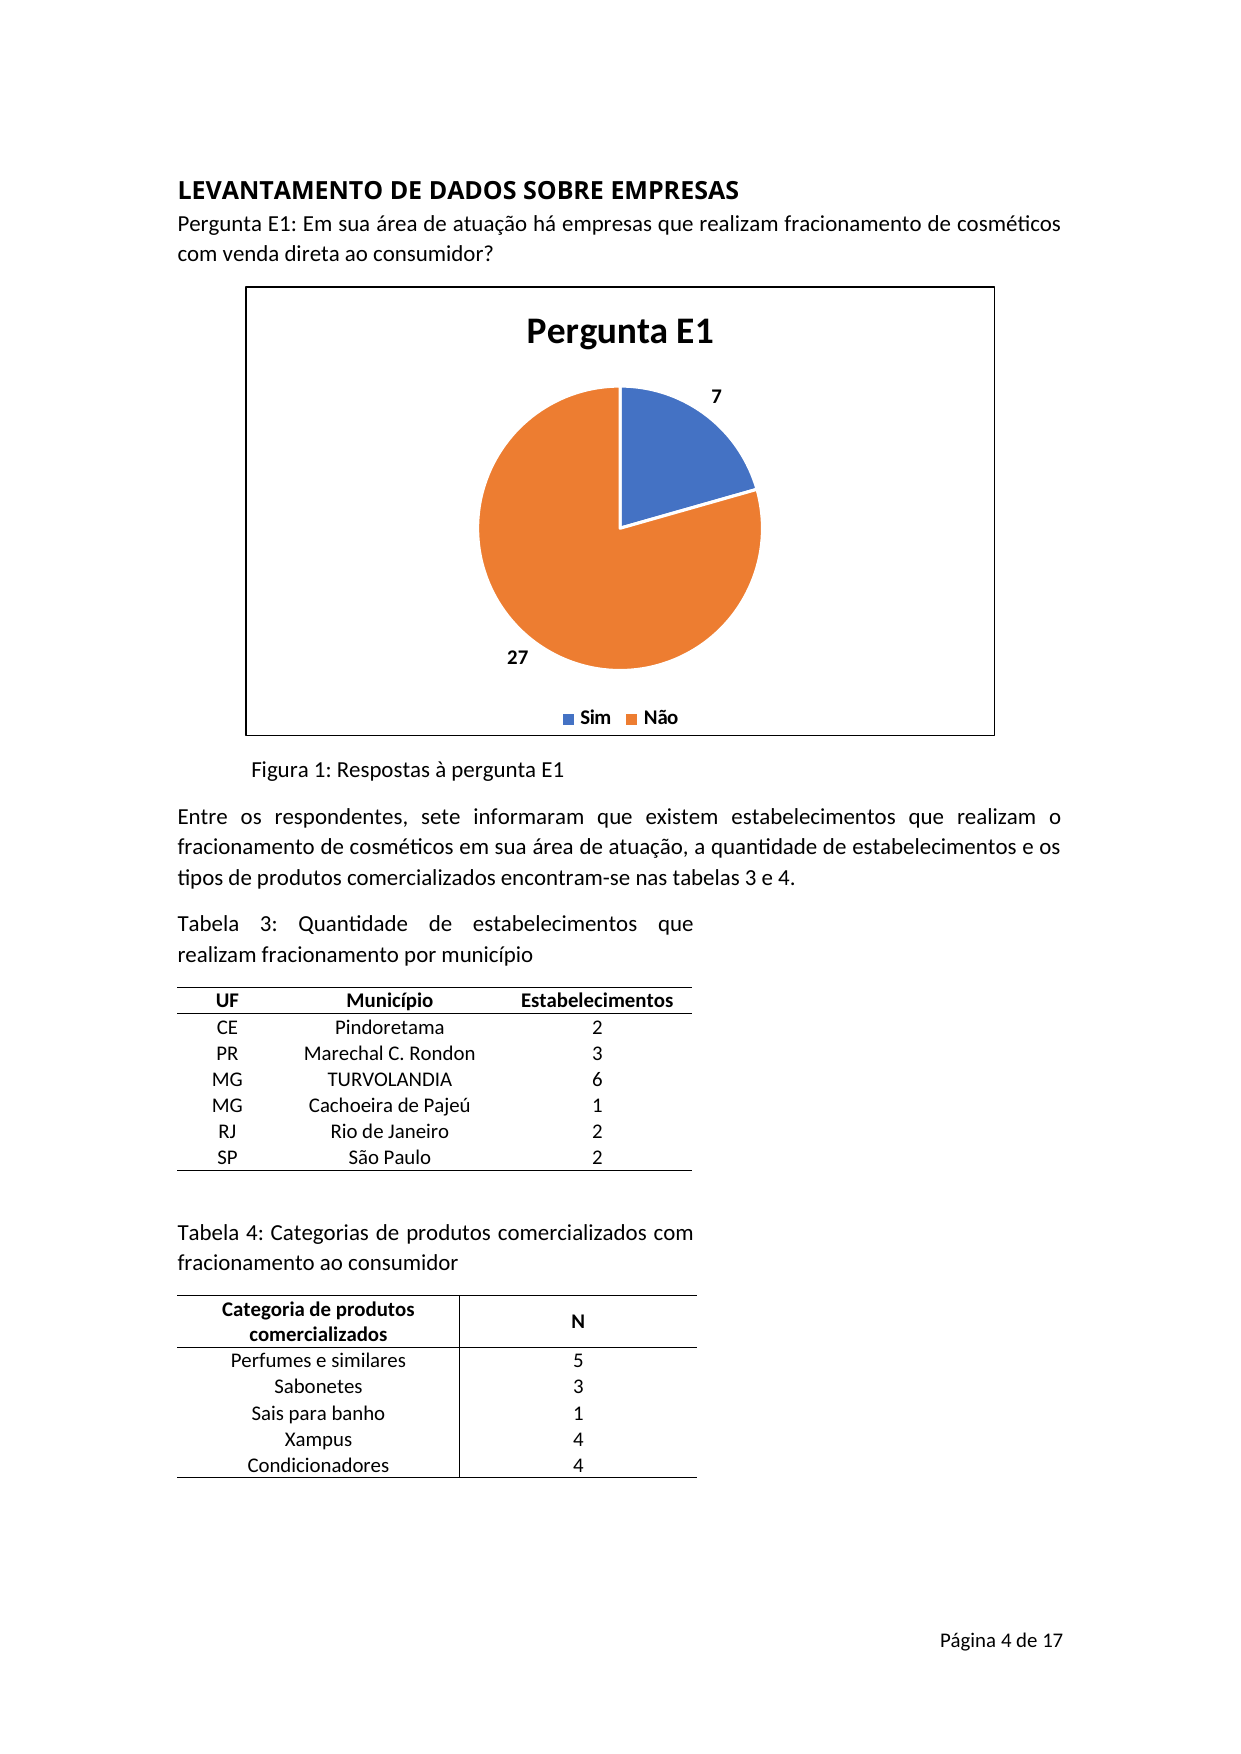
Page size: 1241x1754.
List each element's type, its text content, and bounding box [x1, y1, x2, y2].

table_cell Cachoeira de Pajeú [277, 1092, 502, 1118]
table_cell 6 [502, 1066, 692, 1092]
table_cell São Paulo [277, 1144, 502, 1170]
table_cell TURVOLANDIA [277, 1066, 502, 1092]
table_cell MG [177, 1066, 277, 1092]
text Pergunta E1: Em sua área de atuação há empresas que realizam fracionamento de cosméticos com venda direta ao consumidor? [177, 209, 1063, 268]
table_header N [460, 1296, 697, 1347]
subtitle LEVANTAMENTO DE DADOS SOBRE EMPRESAS [177, 173, 1063, 207]
table_cell 3 [460, 1373, 697, 1399]
table_cell 1 [460, 1399, 697, 1425]
table_header UF [177, 988, 277, 1013]
table_header Estabelecimentos [502, 988, 692, 1013]
table_header Município [277, 988, 502, 1013]
text Figura 1: Respostas à pergunta E1 [251, 755, 1063, 783]
table_cell 4 [460, 1451, 697, 1477]
table_cell 2 [502, 1118, 692, 1144]
table_cell Condicionadores [177, 1451, 459, 1477]
text Entre os respondentes, sete informaram que existem estabelecimentos que realizam o fracionamento de cosméticos em sua área de atuação, a quantidade de estabelecimentos e os tipos de produtos comercializados encontram-se nas tabelas 3 e 4. [177, 802, 1063, 891]
table_cell Pindoretama [277, 1014, 502, 1039]
table_cell MG [177, 1092, 277, 1118]
table_cell PR [177, 1040, 277, 1066]
table_cell 2 [502, 1144, 692, 1170]
table_cell Sais para banho [177, 1399, 459, 1425]
table_cell RJ [177, 1118, 277, 1144]
table_cell Perfumes e similares [177, 1348, 459, 1373]
table_cell 1 [502, 1092, 692, 1118]
table_header Categoria de produtos comercializados [177, 1296, 459, 1347]
table_cell CE [177, 1014, 277, 1039]
table_cell 5 [460, 1348, 697, 1373]
table_cell Marechal C. Rondon [277, 1040, 502, 1066]
text Tabela 4: Categorias de produtos comercializados com fracionamento ao consumidor [177, 1218, 694, 1276]
table_cell Rio de Janeiro [277, 1118, 502, 1144]
table_cell Sabonetes [177, 1373, 459, 1399]
table_cell 4 [460, 1425, 697, 1451]
table_cell 2 [502, 1014, 692, 1039]
table_cell Xampus [177, 1425, 459, 1451]
table_cell SP [177, 1144, 277, 1170]
text Tabela 3: Quantidade de estabelecimentos que realizam fracionamento por município [177, 909, 694, 968]
table_cell 3 [502, 1040, 692, 1066]
